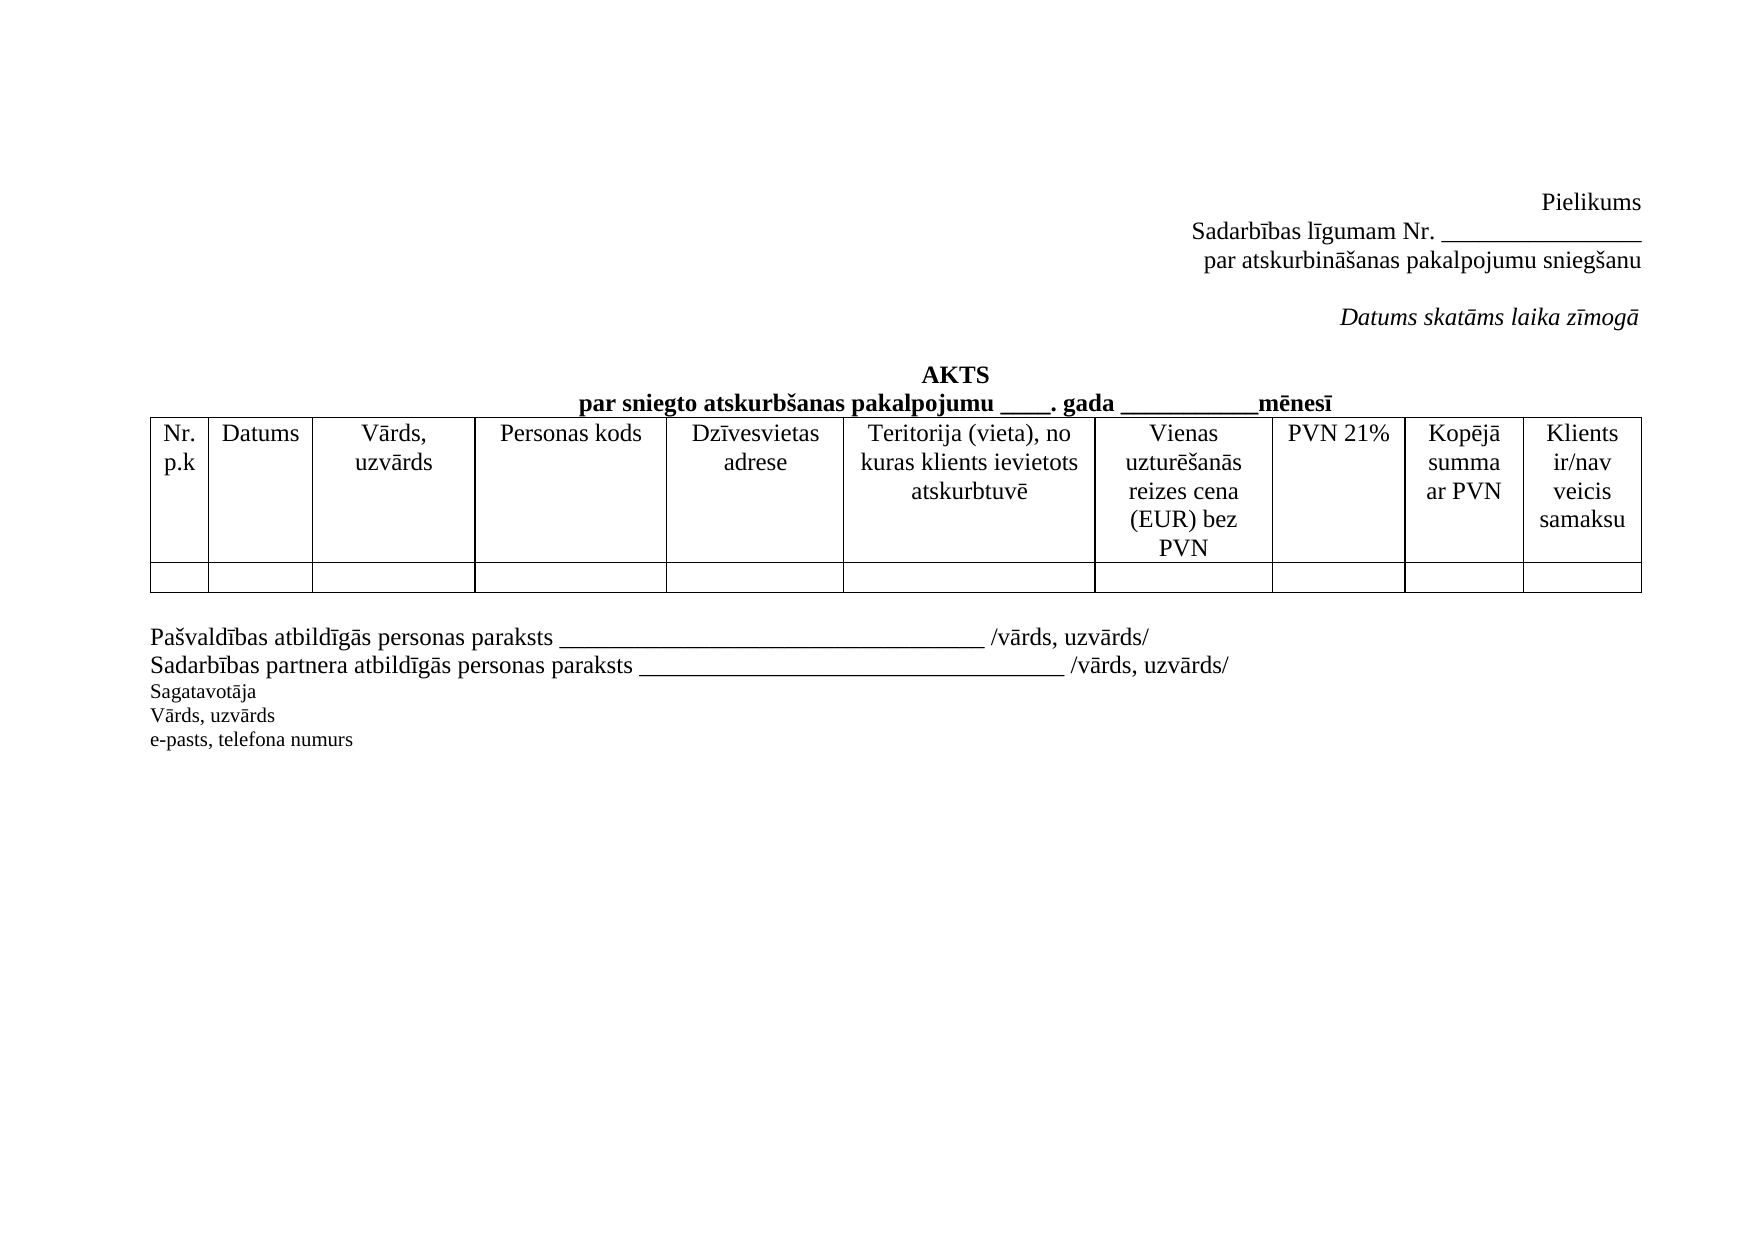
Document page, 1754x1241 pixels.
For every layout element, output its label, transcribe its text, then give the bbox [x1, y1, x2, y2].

table_header Datums [209, 418, 312, 562]
table_cell [844, 563, 1094, 592]
table_header Teritorija (vieta), no kuras klients ievietots atskurbtuvē [844, 418, 1094, 562]
list AKTS [187, 360, 1723, 388]
text par atskurbināšanas pakalpojumu sniegšanu [150, 245, 1641, 273]
table_header Vienas uzturēšanās reizes cena (EUR) bez PVN [1096, 418, 1272, 562]
text Vārds, uzvārds [150, 703, 1723, 727]
list Datums skatāms laika zīmogā [187, 302, 1641, 331]
table_header Vārds, uzvārds [313, 418, 474, 562]
table_cell [209, 563, 312, 592]
table_cell [1406, 563, 1523, 592]
table_cell [1096, 563, 1272, 592]
table_cell [313, 563, 474, 592]
list Sadarbības līgumam Nr. ________________ [187, 216, 1641, 245]
table_cell [1524, 563, 1641, 592]
table_header Klients ir/nav veicis samaksu [1524, 418, 1641, 562]
table_header Dzīvesvietas adrese [667, 418, 843, 562]
table_cell [476, 563, 666, 592]
table_header Personas kods [476, 418, 666, 562]
table_cell [667, 563, 843, 592]
table_cell [1273, 563, 1404, 592]
table_header Kopējā summa ar PVN [1406, 418, 1523, 562]
text Sagatavotāja [150, 679, 1723, 703]
list Pielikums [187, 187, 1641, 216]
text Sadarbības partnera atbildīgās personas paraksts __________________________________ /vārds, uzvārds/ [150, 650, 1723, 679]
text Pašvaldības atbildīgās personas paraksts __________________________________ /vārds, uzvārds/ [150, 622, 1723, 650]
list par sniegto atskurbšanas pakalpojumu ____. gada ___________mēnesī [187, 388, 1723, 417]
table_header PVN 21% [1273, 418, 1404, 562]
text e-pasts, telefona numurs [150, 727, 1723, 751]
table_header Nr. p.k [151, 418, 208, 562]
table_cell [151, 563, 208, 592]
